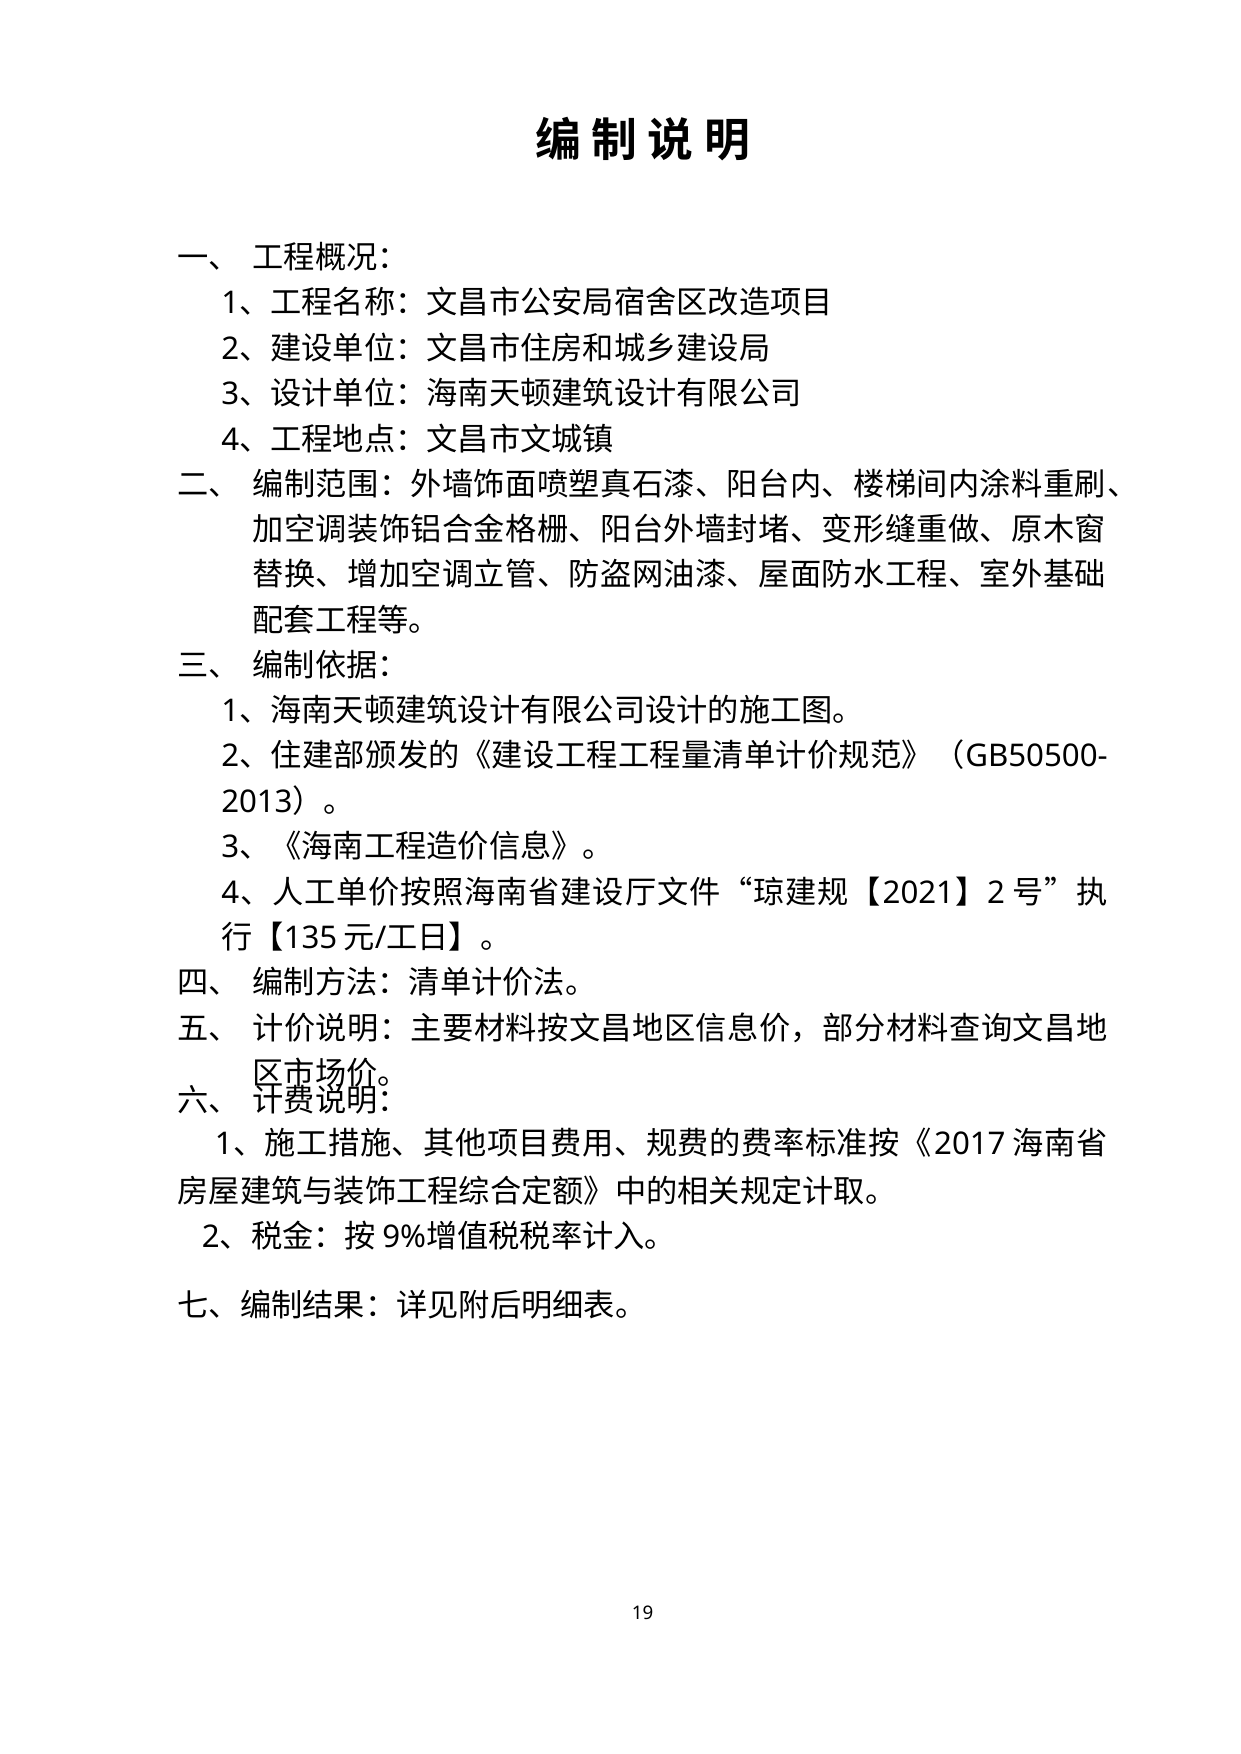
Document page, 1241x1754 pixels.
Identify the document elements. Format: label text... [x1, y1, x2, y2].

list 工程地点：文昌市文城镇 [221, 414, 1107, 459]
text 1、施工措施、其他项目费用、规费的费率标准按《2017海南省房屋建筑与装饰工程综合定额》中的相关规定计取。 [177, 1116, 1107, 1212]
text 2、住建部颁发的《建设工程工程量清单计价规范》（GB50500-2013）。 [221, 731, 1107, 821]
text 1、海南天顿建筑设计有限公司设计的施工图。 [221, 685, 1107, 731]
list 编制方法：清单计价法。 [177, 958, 1107, 1003]
list 编制范围：外墙饰面喷塑真石漆、阳台内、楼梯间内涂料重刷、加空调装饰铝合金格栅、阳台外墙封堵、变形缝重做、原木窗替换、增加空调立管、防盗网油漆、屋面防水工程、室外基础配套工程等。 [177, 459, 1107, 640]
text 4、人工单价按照海南省建设厅文件“琼建规【2021】2号”执行【135元/工日】。 [221, 867, 1107, 958]
text 七、编制结果：详见附后明细表。 [177, 1280, 1138, 1325]
list 工程名称：文昌市公安局宿舍区改造项目 [221, 277, 1107, 323]
list 编制依据： [177, 640, 1107, 685]
list 《海南工程造价信息》。 [221, 821, 1107, 867]
list 计费说明： [177, 1093, 1107, 1116]
list 工程概况： [177, 232, 1107, 277]
text 编 制 说 明 [177, 103, 1107, 170]
list 设计单位：海南天顿建筑设计有限公司 [221, 368, 1107, 414]
text 2、税金：按9%增值税税率计入。 [177, 1212, 1138, 1257]
list 建设单位：文昌市住房和城乡建设局 [221, 323, 1107, 368]
list 计价说明：主要材料按文昌地区信息价，部分材料查询文昌地区市场价。 [177, 1003, 1107, 1093]
